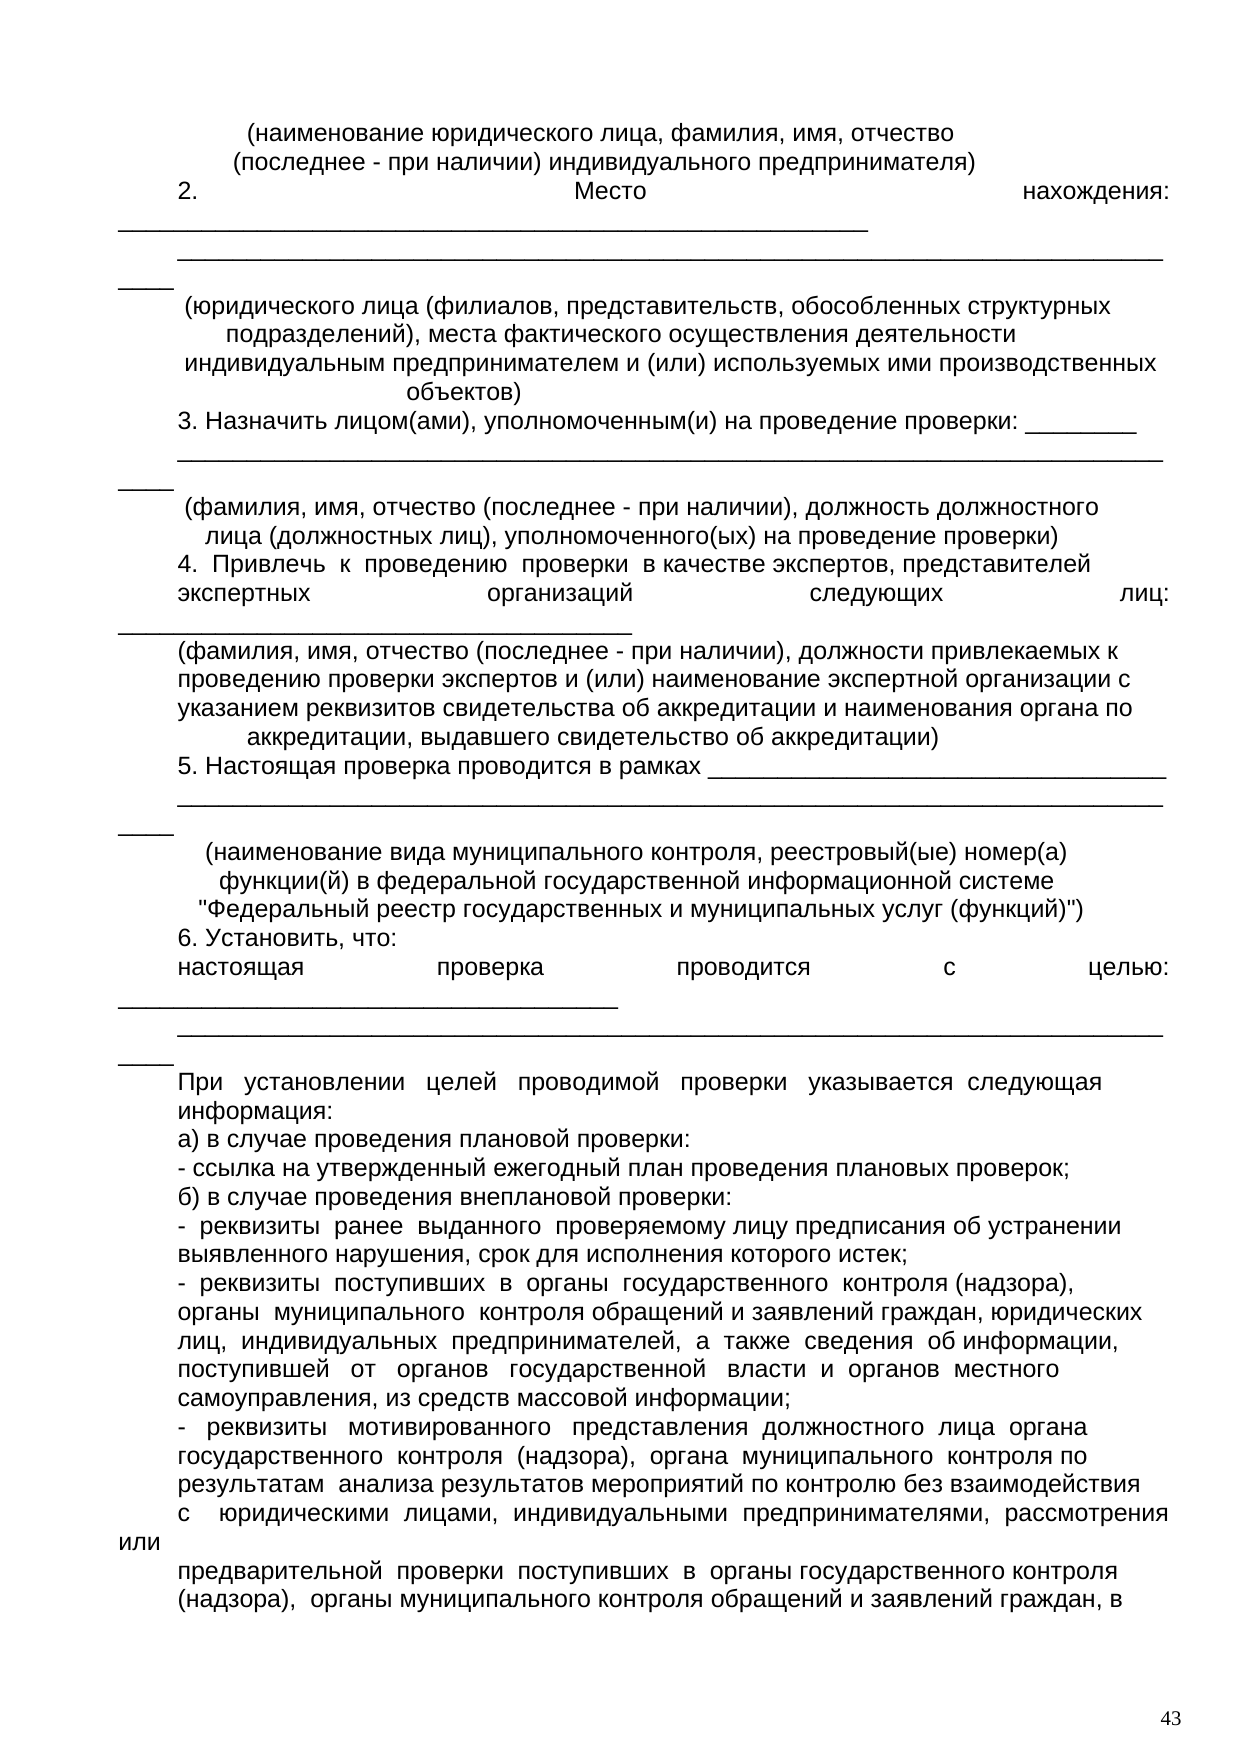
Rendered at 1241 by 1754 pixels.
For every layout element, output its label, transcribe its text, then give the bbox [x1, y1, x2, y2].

text При установлении целей проводимой проверки указывается следующая [118, 1067, 1170, 1096]
text самоуправления, из средств массовой информации; [118, 1383, 1170, 1412]
text индивидуальным предпринимателем и (или) используемых ими производственных [118, 348, 1170, 377]
text а) в случае проведения плановой проверки: [118, 1124, 1170, 1153]
text выявленного нарушения, срок для исполнения которого истек; [118, 1239, 1170, 1268]
text функции(й) в федеральной государственной информационной системе [118, 866, 1170, 894]
text аккредитации, выдавшего свидетельство об аккредитации) [118, 722, 1170, 751]
text 2. Место нахождения: ______________________________________________________ [118, 176, 1170, 233]
text информация: [118, 1096, 1170, 1124]
text лиц, индивидуальных предпринимателей, а также сведения об информации, [118, 1326, 1170, 1354]
text экспертных организаций следующих лиц: _____________________________________ [118, 578, 1170, 636]
text (последнее - при наличии) индивидуального предпринимателя) [118, 147, 1170, 176]
text лица (должностных лиц), уполномоченного(ых) на проведение проверки) [118, 521, 1170, 549]
text 3. Назначить лицом(ами), уполномоченным(и) на проведение проверки: ________ [118, 406, 1170, 434]
text ___________________________________________________________________________ [118, 434, 1170, 492]
text (надзора), органы муниципального контроля обращений и заявлений граждан, в [118, 1584, 1170, 1613]
text ___________________________________________________________________________ [118, 779, 1170, 837]
text органы муниципального контроля обращений и заявлений граждан, юридических [118, 1297, 1170, 1326]
text (фамилия, имя, отчество (последнее - при наличии), должность должностного [118, 492, 1170, 521]
text - реквизиты поступивших в органы государственного контроля (надзора), [118, 1268, 1170, 1297]
text - ссылка на утвержденный ежегодный план проведения плановых проверок; [118, 1153, 1170, 1182]
text 4. Привлечь к проведению проверки в качестве экспертов, представителей [118, 549, 1170, 578]
text - реквизиты ранее выданного проверяемому лицу предписания об устранении [118, 1211, 1170, 1239]
text (наименование вида муниципального контроля, реестровый(ые) номер(а) [118, 837, 1170, 866]
text объектов) [118, 377, 1170, 406]
text поступившей от органов государственной власти и органов местного [118, 1354, 1170, 1383]
text с юридическими лицами, индивидуальными предпринимателями, рассмотрения или [118, 1498, 1170, 1556]
text - реквизиты мотивированного представления должностного лица органа [118, 1412, 1170, 1441]
text указанием реквизитов свидетельства об аккредитации и наименования органа по [118, 693, 1170, 722]
text предварительной проверки поступивших в органы государственного контроля [118, 1556, 1170, 1584]
text 5. Настоящая проверка проводится в рамках _________________________________ [118, 751, 1170, 779]
text результатам анализа результатов мероприятий по контролю без взаимодействия [118, 1469, 1170, 1498]
text "Федеральный реестр государственных и муниципальных услуг (функций)") [118, 894, 1170, 923]
text настоящая проверка проводится с целью: ____________________________________ [118, 952, 1170, 1009]
text государственного контроля (надзора), органа муниципального контроля по [118, 1441, 1170, 1469]
text (фамилия, имя, отчество (последнее - при наличии), должности привлекаемых к [118, 636, 1170, 664]
text ___________________________________________________________________________ [118, 233, 1170, 291]
text ___________________________________________________________________________ [118, 1009, 1170, 1067]
text (наименование юридического лица, фамилия, имя, отчество [118, 118, 1170, 147]
text (юридического лица (филиалов, представительств, обособленных структурных [118, 291, 1170, 319]
text проведению проверки экспертов и (или) наименование экспертной организации с [118, 664, 1170, 693]
text б) в случае проведения внеплановой проверки: [118, 1182, 1170, 1211]
text подразделений), места фактического осуществления деятельности [118, 319, 1170, 348]
text 6. Установить, что: [118, 923, 1170, 952]
